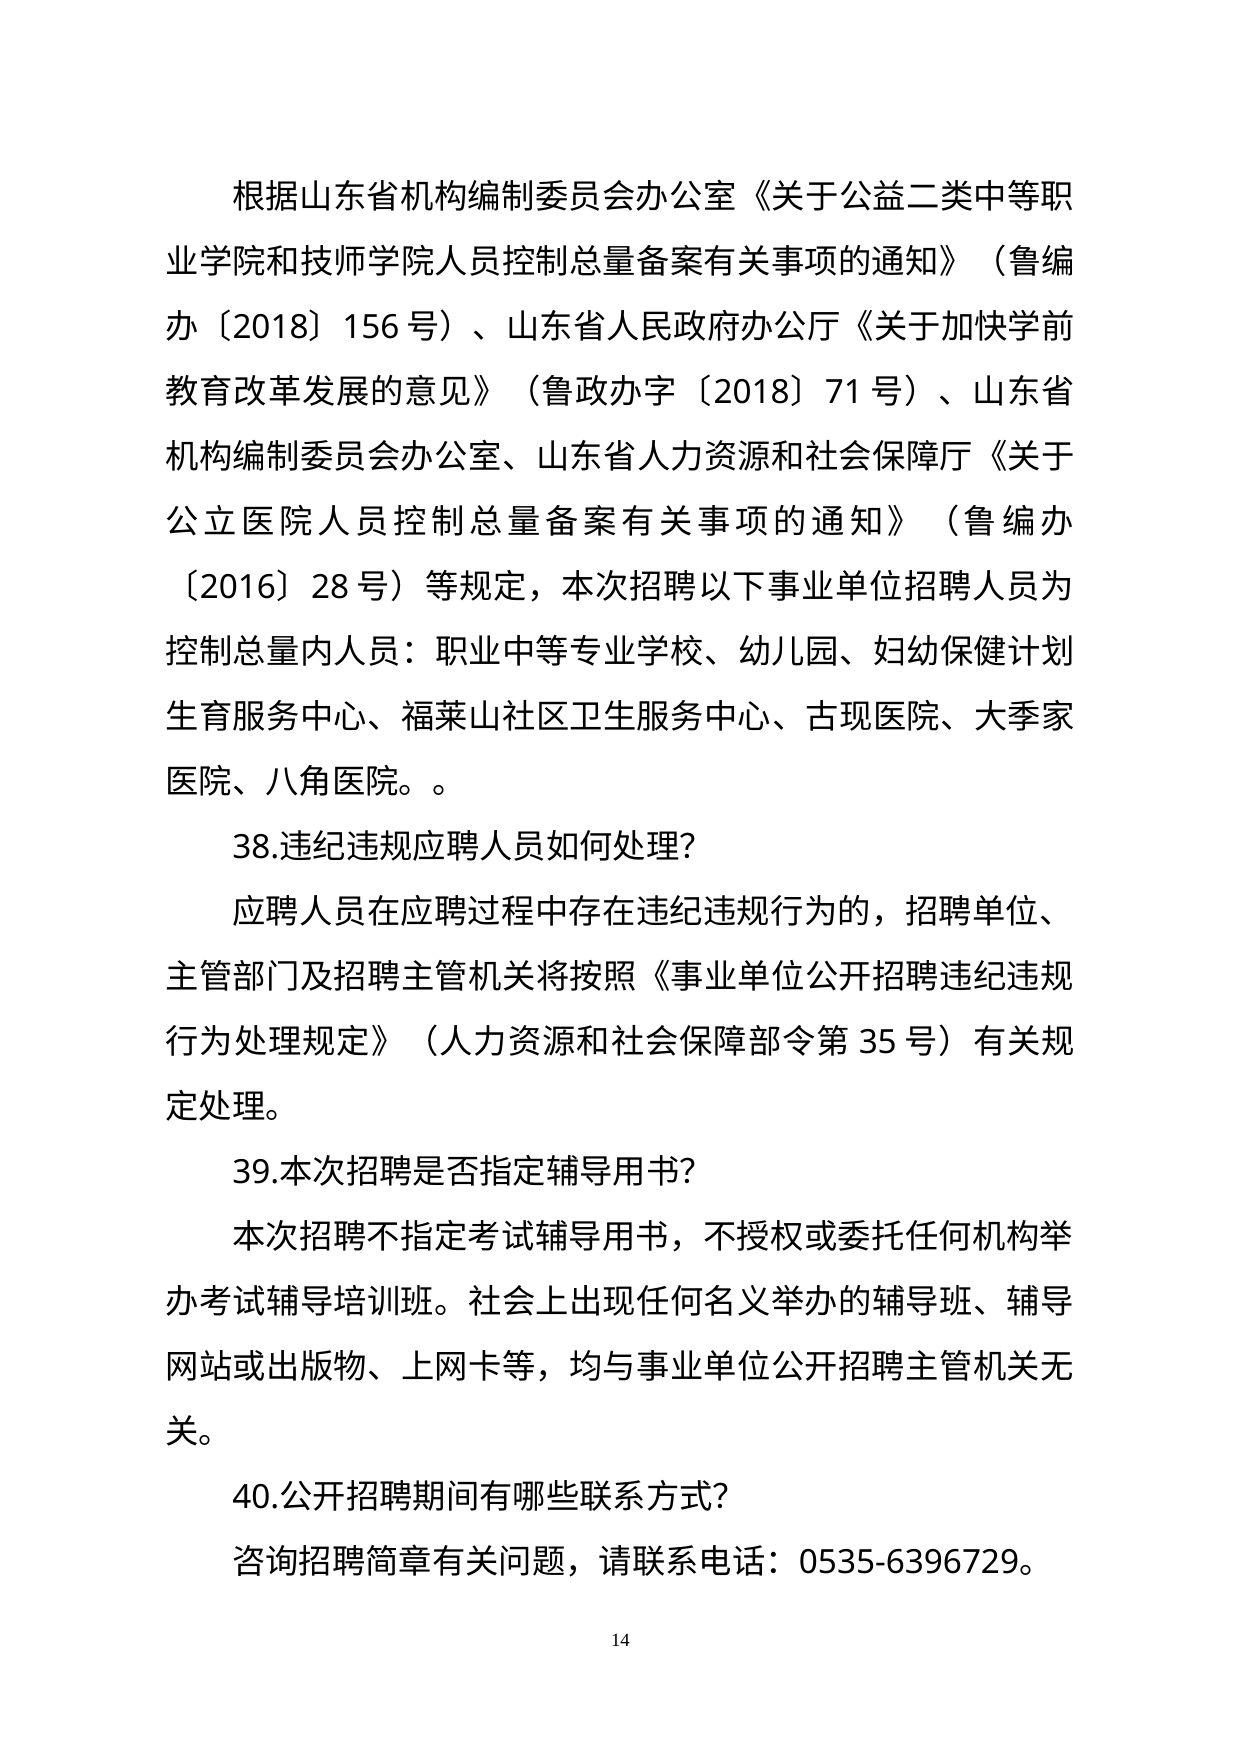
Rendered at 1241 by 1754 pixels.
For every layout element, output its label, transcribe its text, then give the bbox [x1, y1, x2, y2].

text 咨询招聘简章有关问题，请联系电话：0535-6396729。 [165, 1527, 1075, 1592]
text 38.违纪违规应聘人员如何处理？ [165, 812, 1075, 877]
text 根据山东省机构编制委员会办公室《关于公益二类中等职业学院和技师学院人员控制总量备案有关事项的通知》（鲁编办〔2018〕156号）、山东省人民政府办公厅《关于加快学前教育改革发展的意见》（鲁政办字〔2018〕71号）、山东省机构编制委员会办公室、山东省人力资源和社会保障厅《关于公立医院人员控制总量备案有关事项的通知》（鲁编办〔2016〕28号）等规定，本次招聘以下事业单位招聘人员为控制总量内人员：职业中等专业学校、幼儿园、妇幼保健计划生育服务中心、福莱山社区卫生服务中心、古现医院、大季家医院、八角医院。。 [165, 162, 1075, 812]
text 39.本次招聘是否指定辅导用书？ [165, 1137, 1075, 1202]
text 40.公开招聘期间有哪些联系方式？ [165, 1462, 1075, 1527]
text 应聘人员在应聘过程中存在违纪违规行为的，招聘单位、主管部门及招聘主管机关将按照《事业单位公开招聘违纪违规行为处理规定》（人力资源和社会保障部令第35号）有关规定处理。 [165, 877, 1075, 1137]
text 本次招聘不指定考试辅导用书，不授权或委托任何机构举办考试辅导培训班。社会上出现任何名义举办的辅导班、辅导网站或出版物、上网卡等，均与事业单位公开招聘主管机关无关。 [165, 1202, 1075, 1462]
